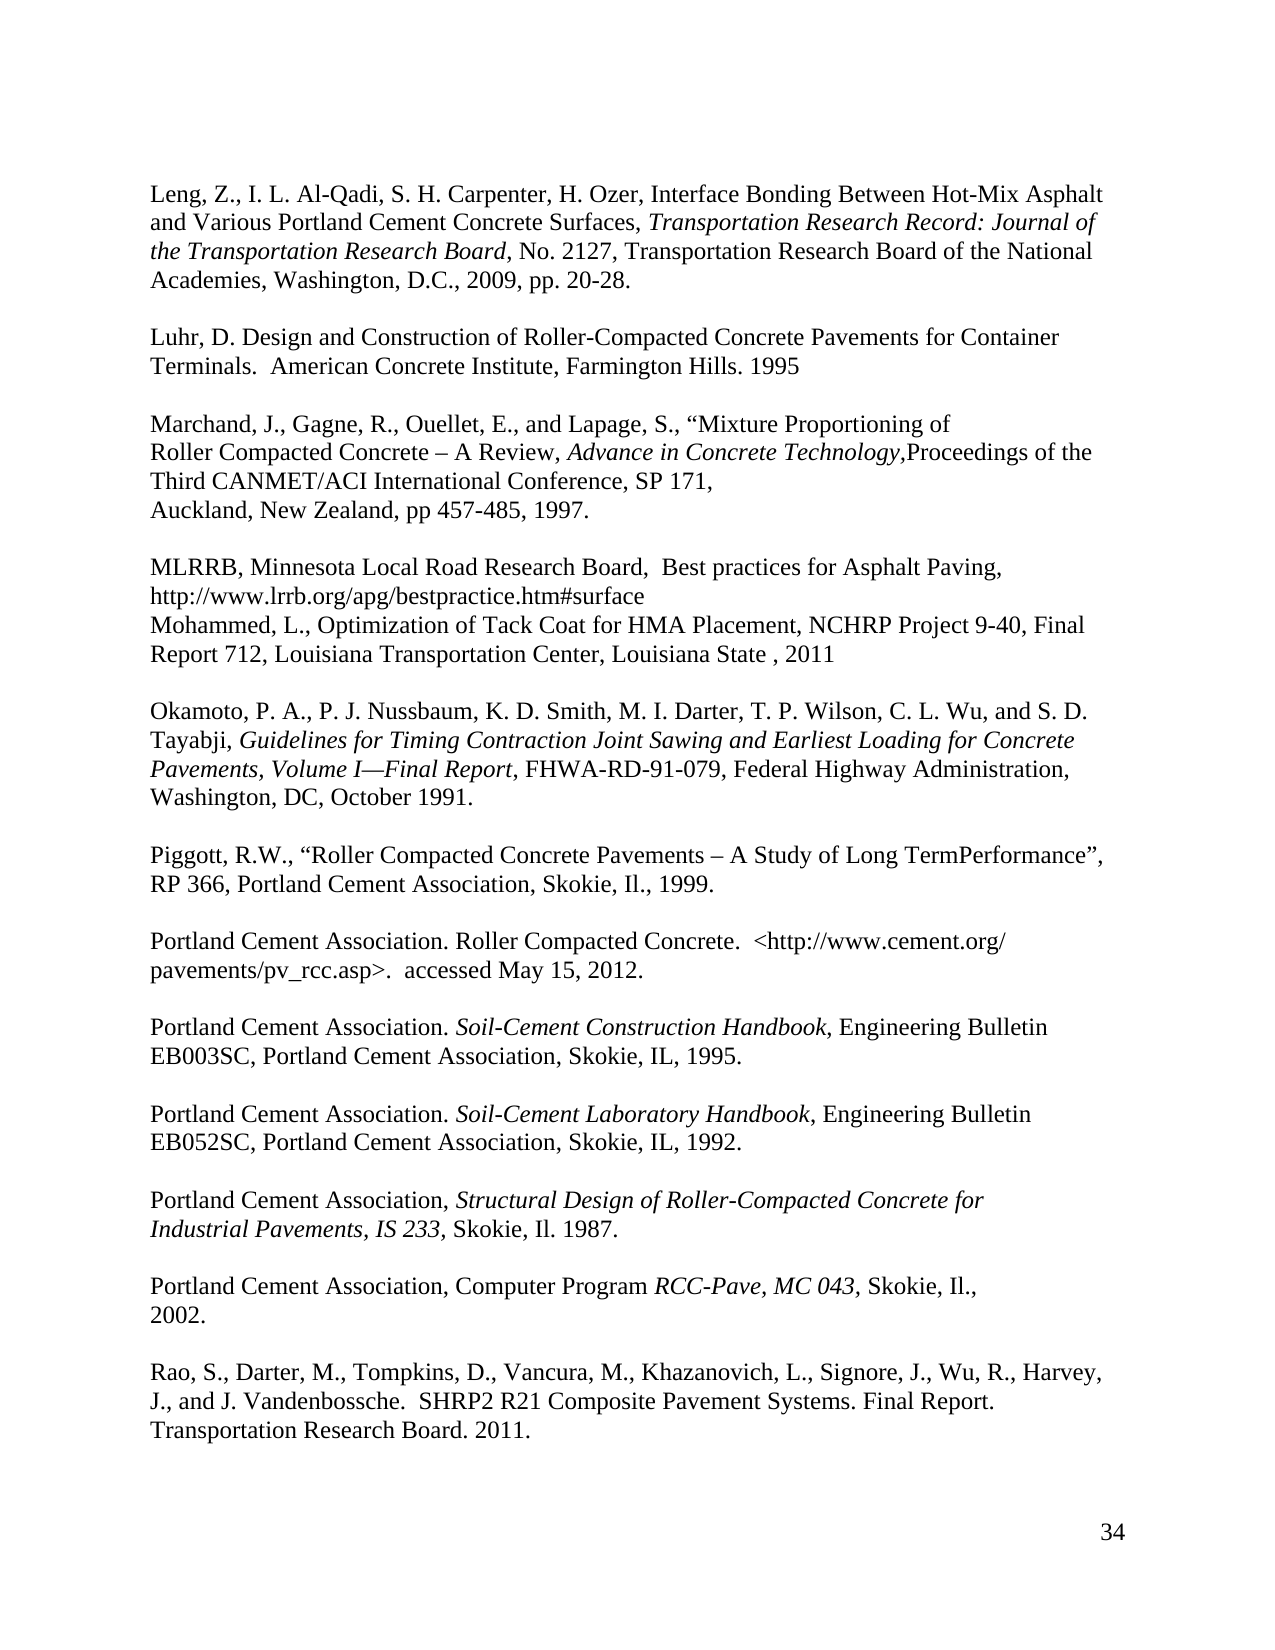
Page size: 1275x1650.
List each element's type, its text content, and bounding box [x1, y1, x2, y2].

text Auckland, New Zealand, pp 457-485, 1997. [150, 495, 1125, 524]
text Portland Cement Association, Computer Program RCC-Pave, MC 043, Skokie, Il., [150, 1271, 1125, 1300]
text Portland Cement Association. Roller Compacted Concrete. <http://www.cement.org/ [150, 926, 1125, 955]
text 2002. [150, 1300, 1125, 1329]
text Leng, Z., I. L. Al-Qadi, S. H. Carpenter, H. Ozer, Interface Bonding Between Hot-Mix Asphalt and Various Portland Cement Concrete Surfaces, Transportation Research Record: Journal of the Transportation Research Board, No. 2127, Transportation Research Board of the National Academies, Washington, D.C., 2009, pp. 20-28. [150, 179, 1125, 294]
text Rao, S., Darter, M., Tompkins, D., Vancura, M., Khazanovich, L., Signore, J., Wu, R., Harvey, J., and J. Vandenbossche. SHRP2 R21 Composite Pavement Systems. Final Report. Transportation Research Board. 2011. [150, 1357, 1125, 1444]
text Portland Cement Association. Soil-Cement Laboratory Handbook, Engineering Bulletin EB052SC, Portland Cement Association, Skokie, IL, 1992. [150, 1099, 1125, 1156]
text Marchand, J., Gagne, R., Ouellet, E., and Lapage, S., “Mixture Proportioning of [150, 409, 1125, 437]
text MLRRB, Minnesota Local Road Research Board, Best practices for Asphalt Paving, [150, 552, 1125, 581]
text Okamoto, P. A., P. J. Nussbaum, K. D. Smith, M. I. Darter, T. P. Wilson, C. L. Wu, and S. D. Tayabji, Guidelines for Timing Contraction Joint Sawing and Earliest Loading for Concrete Pavements, Volume I—Final Report, FHWA-RD-91-079, Federal Highway Administration, Washington, DC, October 1991. [150, 696, 1125, 811]
text Luhr, D. Design and Construction of Roller-Compacted Concrete Pavements for Container Terminals. American Concrete Institute, Farmington Hills. 1995 [150, 322, 1125, 380]
text Piggott, R.W., “Roller Compacted Concrete Pavements – A Study of Long TermPerformance”, RP 366, Portland Cement Association, Skokie, Il., 1999. [150, 840, 1125, 897]
text pavements/pv_rcc.asp>. accessed May 15, 2012. [150, 955, 1125, 984]
text Portland Cement Association. Soil-Cement Construction Handbook, Engineering Bulletin EB003SC, Portland Cement Association, Skokie, IL, 1995. [150, 1012, 1125, 1070]
text Portland Cement Association, Structural Design of Roller-Compacted Concrete for [150, 1185, 1125, 1214]
text http://www.lrrb.org/apg/bestpractice.htm#surface [150, 581, 1125, 610]
text Industrial Pavements, IS 233, Skokie, Il. 1987. [150, 1214, 1125, 1242]
text Roller Compacted Concrete – A Review, Advance in Concrete Technology,Proceedings of the Third CANMET/ACI International Conference, SP 171, [150, 437, 1125, 495]
text Mohammed, L., Optimization of Tack Coat for HMA Placement, NCHRP Project 9-40, Final Report 712, Louisiana Transportation Center, Louisiana State , 2011 [150, 610, 1125, 667]
